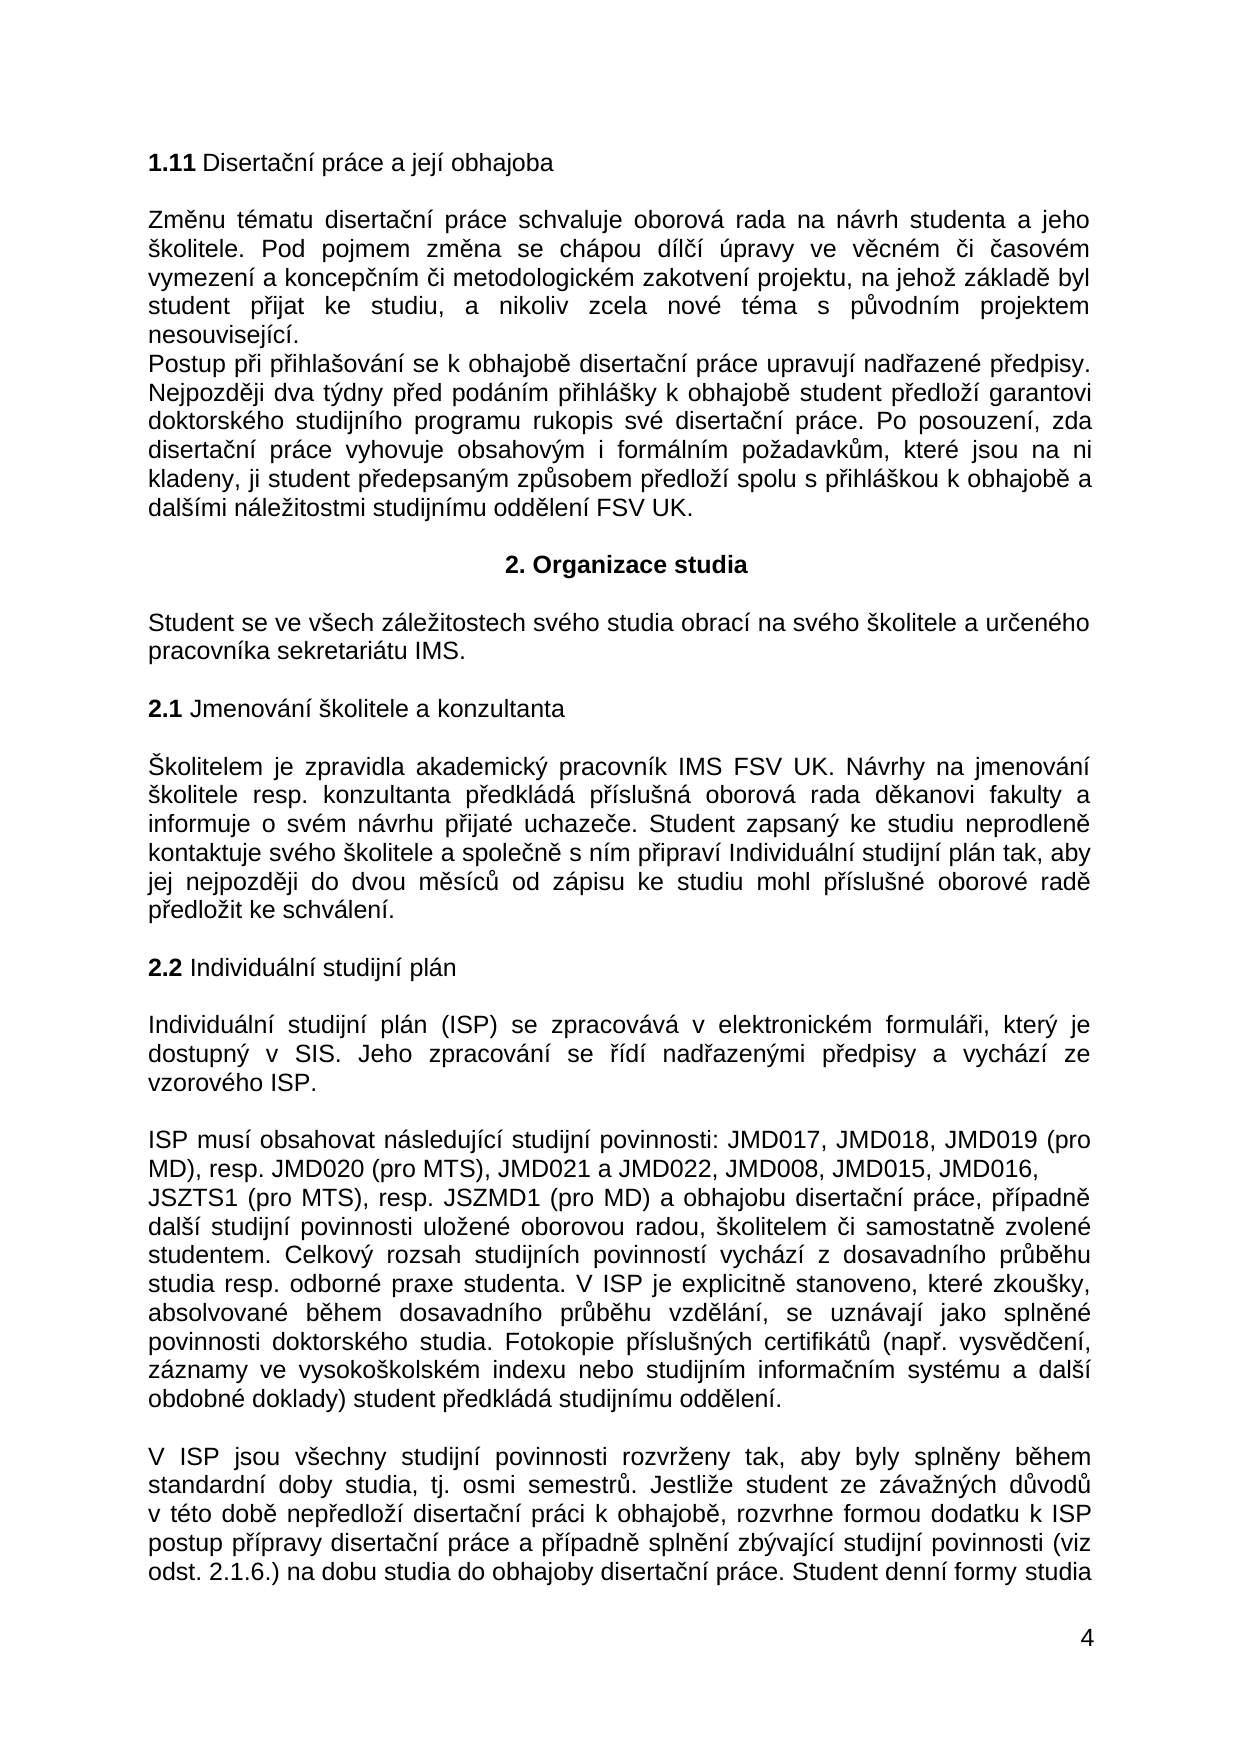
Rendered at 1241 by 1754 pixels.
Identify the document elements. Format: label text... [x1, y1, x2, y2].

list Jmenování školitele a konzultanta [148, 694, 1105, 723]
list Disertační práce a její obhajoba [148, 148, 1105, 176]
text V ISP jsou všechny studijní povinnosti rozvrženy tak, aby byly splněny během standardní doby studia, tj. osmi semestrů. Jestliže student ze závažných důvodů v této době nepředloží disertační práci k obhajobě, rozvrhne formou dodatku k ISP postup přípravy disertační práce a případně splnění zbývající studijní povinnosti (viz odst. 2.1.6.) na dobu studia do obhajoby disertační práce. Student denní formy studia [148, 1442, 1093, 1585]
subtitle Organizace studia [148, 550, 1105, 579]
list Individuální studijní plán [148, 953, 1105, 981]
text Školitelem je zpravidla akademický pracovník IMS FSV UK. Návrhy na jmenování školitele resp. konzultanta předkládá příslušná oborová rada děkanovi fakulty a informuje o svém návrhu přijaté uchazeče. Student zapsaný ke studiu neprodleně kontaktuje svého školitele a společně s ním připraví Individuální studijní plán tak, aby jej nejpozději do dvou měsíců od zápisu ke studiu mohl příslušné oborové radě předložit ke schválení. [148, 751, 1092, 924]
text ISP musí obsahovat následující studijní povinnosti: JMD017, JMD018, JMD019 (pro MD), resp. JMD020 (pro MTS), JMD021 a JMD022, JMD008, JMD015, JMD016, [148, 1125, 1092, 1183]
text Změnu tématu disertační práce schvaluje oborová rada na návrh studenta a jeho školitele. Pod pojmem změna se chápou dílčí úpravy ve věcném či časovém vymezení a koncepčním či metodologickém zakotvení projektu, na jehož základě byl student přijat ke studiu, a nikoliv zcela nové téma s původním projektem nesouvisející. [148, 205, 1092, 349]
text Student se ve všech záležitostech svého studia obrací na svého školitele a určeného pracovníka sekretariátu IMS. [148, 608, 1092, 665]
text Postup při přihlašování se k obhajobě disertační práce upravují nadřazené předpisy. Nejpozději dva týdny před podáním přihlášky k obhajobě student předloží garantovi doktorského studijního programu rukopis své disertační práce. Po posouzení, zda disertační práce vyhovuje obsahovým i formálním požadavkům, které jsou na ni kladeny, ji student předepsaným způsobem předloží spolu s přihláškou k obhajobě a dalšími náležitostmi studijnímu oddělení FSV UK. [148, 349, 1093, 521]
text JSZTS1 (pro MTS), resp. JSZMD1 (pro MD) a obhajobu disertační práce, případně další studijní povinnosti uložené oborovou radou, školitelem či samostatně zvolené studentem. Celkový rozsah studijních povinností vychází z dosavadního průběhu studia resp. odborné praxe studenta. V ISP je explicitně stanoveno, které zkoušky, absolvované během dosavadního průběhu vzdělání, se uznávají jako splněné povinnosti doktorského studia. Fotokopie příslušných certifikátů (např. vysvědčení, záznamy ve vysokoškolském indexu nebo studijním informačním systému a další obdobné doklady) student předkládá studijnímu oddělení. [148, 1183, 1092, 1413]
text Individuální studijní plán (ISP) se zpracovává v elektronickém formuláři, který je dostupný v SIS. Jeho zpracování se řídí nadřazenými předpisy a vychází ze vzorového ISP. [148, 1010, 1092, 1096]
